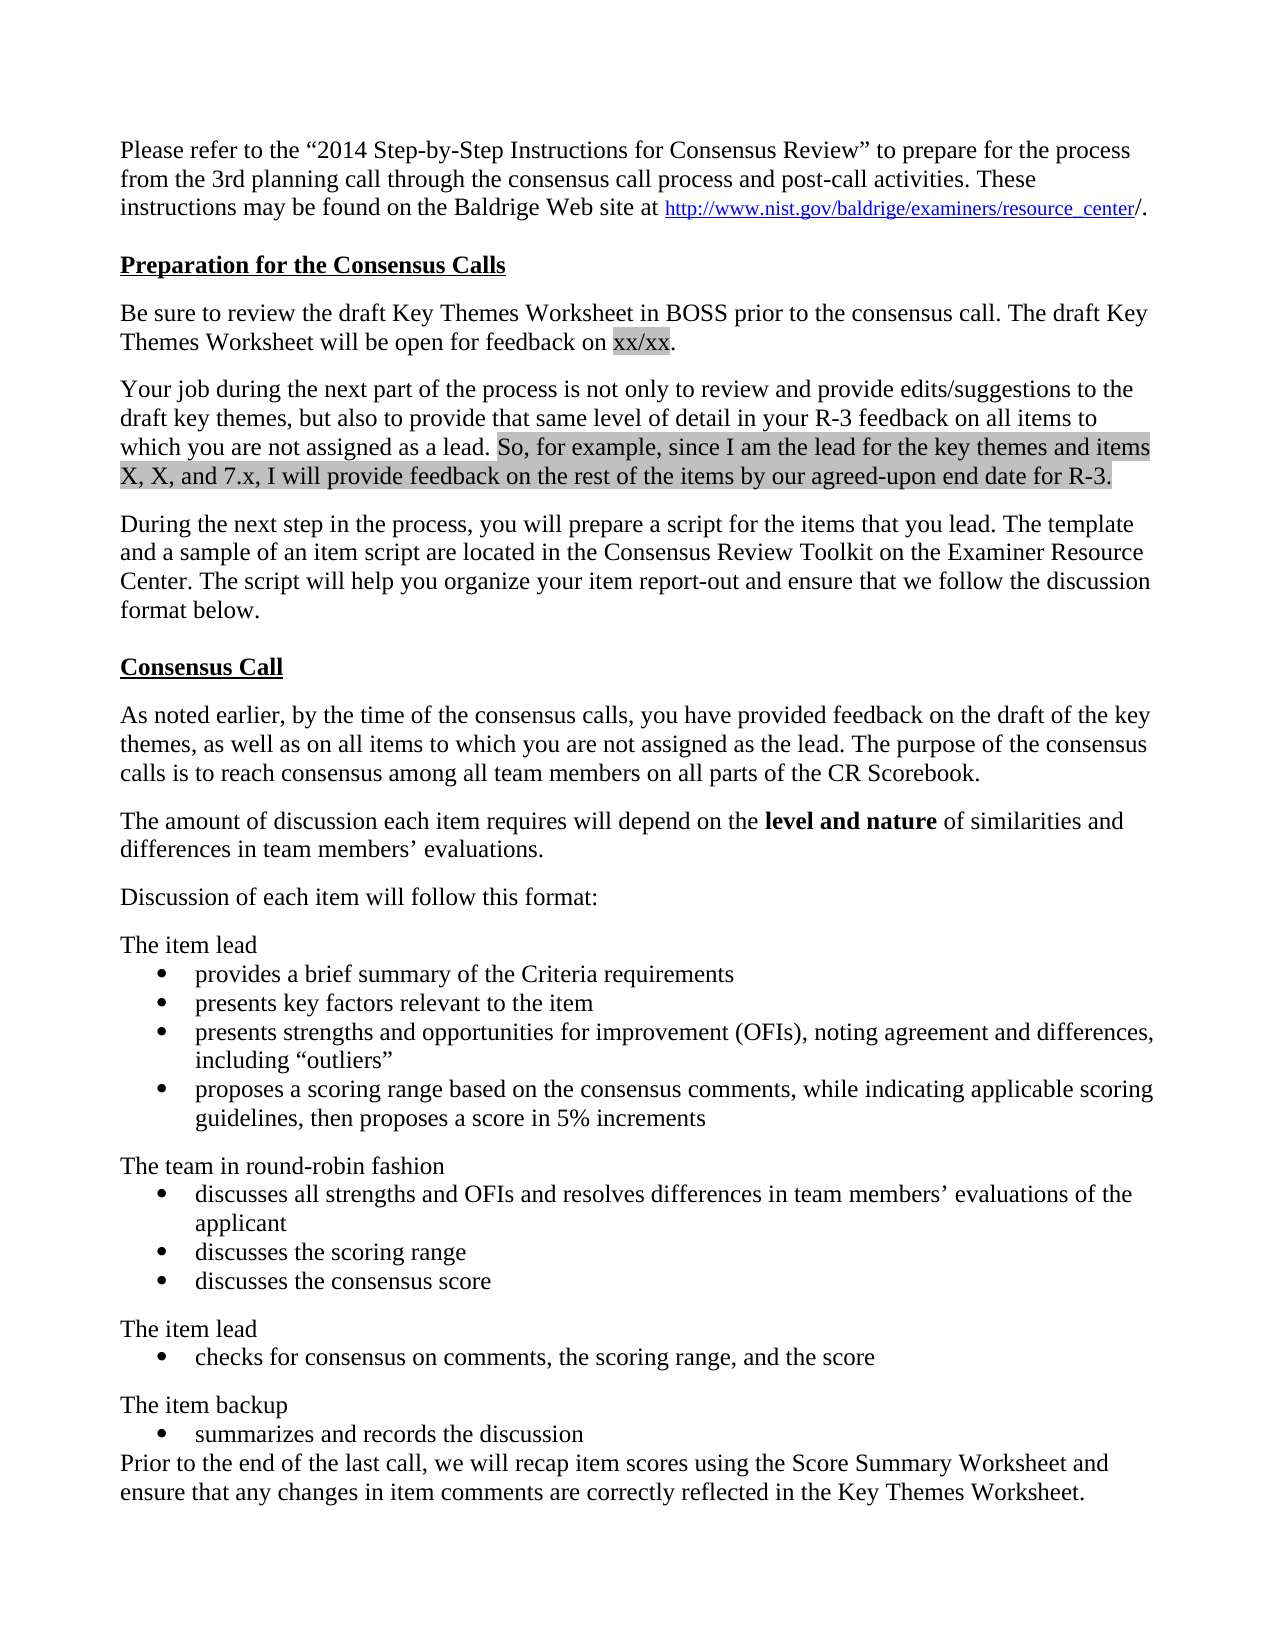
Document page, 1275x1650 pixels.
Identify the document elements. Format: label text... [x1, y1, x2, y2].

list discusses all strengths and OFIs and resolves differences in team members’ evaluations of the applicant [157, 1179, 1155, 1237]
text Discussion of each item will follow this format: [120, 882, 1155, 911]
text During the next step in the process, you will prepare a script for the items that you lead. The template and a sample of an item script are located in the Consensus Review Toolkit on the Examiner Resource Center. The script will help you organize your item report-out and ensure that we follow the discussion format below. [120, 509, 1155, 624]
text As noted earlier, by the time of the consensus calls, you have provided feedback on the draft of the key themes, as well as on all items to which you are not assigned as the lead. The purpose of the consensus calls is to reach consensus among all team members on all parts of the CR Scorebook. [120, 700, 1155, 787]
list summarizes and records the discussion [157, 1419, 1155, 1448]
text The item lead [120, 930, 1155, 959]
list provides a brief summary of the Criteria requirements [157, 959, 1155, 988]
list presents key factors relevant to the item [157, 988, 1155, 1017]
text The team in round-robin fashion [120, 1151, 1155, 1179]
text The item backup [120, 1390, 1155, 1419]
text Please refer to the “2014 Step-by-Step Instructions for Consensus Review” to prepare for the process from the 3rd planning call through the consensus call process and post-call activities. These instructions may be found on the Baldrige Web site at http://www.nist.gov/baldrige/examiners/resource_center/. [120, 135, 1155, 221]
text Your job during the next part of the process is not only to review and provide edits/suggestions to the draft key themes, but also to provide that same level of detail in your R-3 feedback on all items to which you are not assigned as a lead. So, for example, since I am the lead for the key themes and items X, X, and 7.x, I will provide feedback on the rest of the items by our agreed-upon end date for R-3. [120, 374, 1155, 489]
list presents strengths and opportunities for improvement (OFIs), noting agreement and differences, including “outliers” [157, 1017, 1155, 1074]
list discusses the consensus score [157, 1266, 1155, 1294]
text Be sure to review the draft Key Themes Worksheet in BOSS prior to the consensus call. The draft Key Themes Worksheet will be open for feedback on xx/xx. [120, 298, 1155, 355]
text Consensus Call [120, 652, 1155, 681]
text Prior to the end of the last call, we will recap item scores using the Score Summary Worksheet and ensure that any changes in item comments are correctly reflected in the Key Themes Worksheet. [120, 1448, 1155, 1505]
text Preparation for the Consensus Calls [120, 250, 1155, 279]
list discusses the scoring range [157, 1237, 1155, 1266]
text The amount of discussion each item requires will depend on the level and nature of similarities and differences in team members’ evaluations. [120, 806, 1155, 863]
list checks for consensus on comments, the scoring range, and the score [157, 1342, 1155, 1371]
text The item lead [120, 1314, 1155, 1342]
list proposes a scoring range based on the consensus comments, while indicating applicable scoring guidelines, then proposes a score in 5% increments [157, 1074, 1155, 1132]
